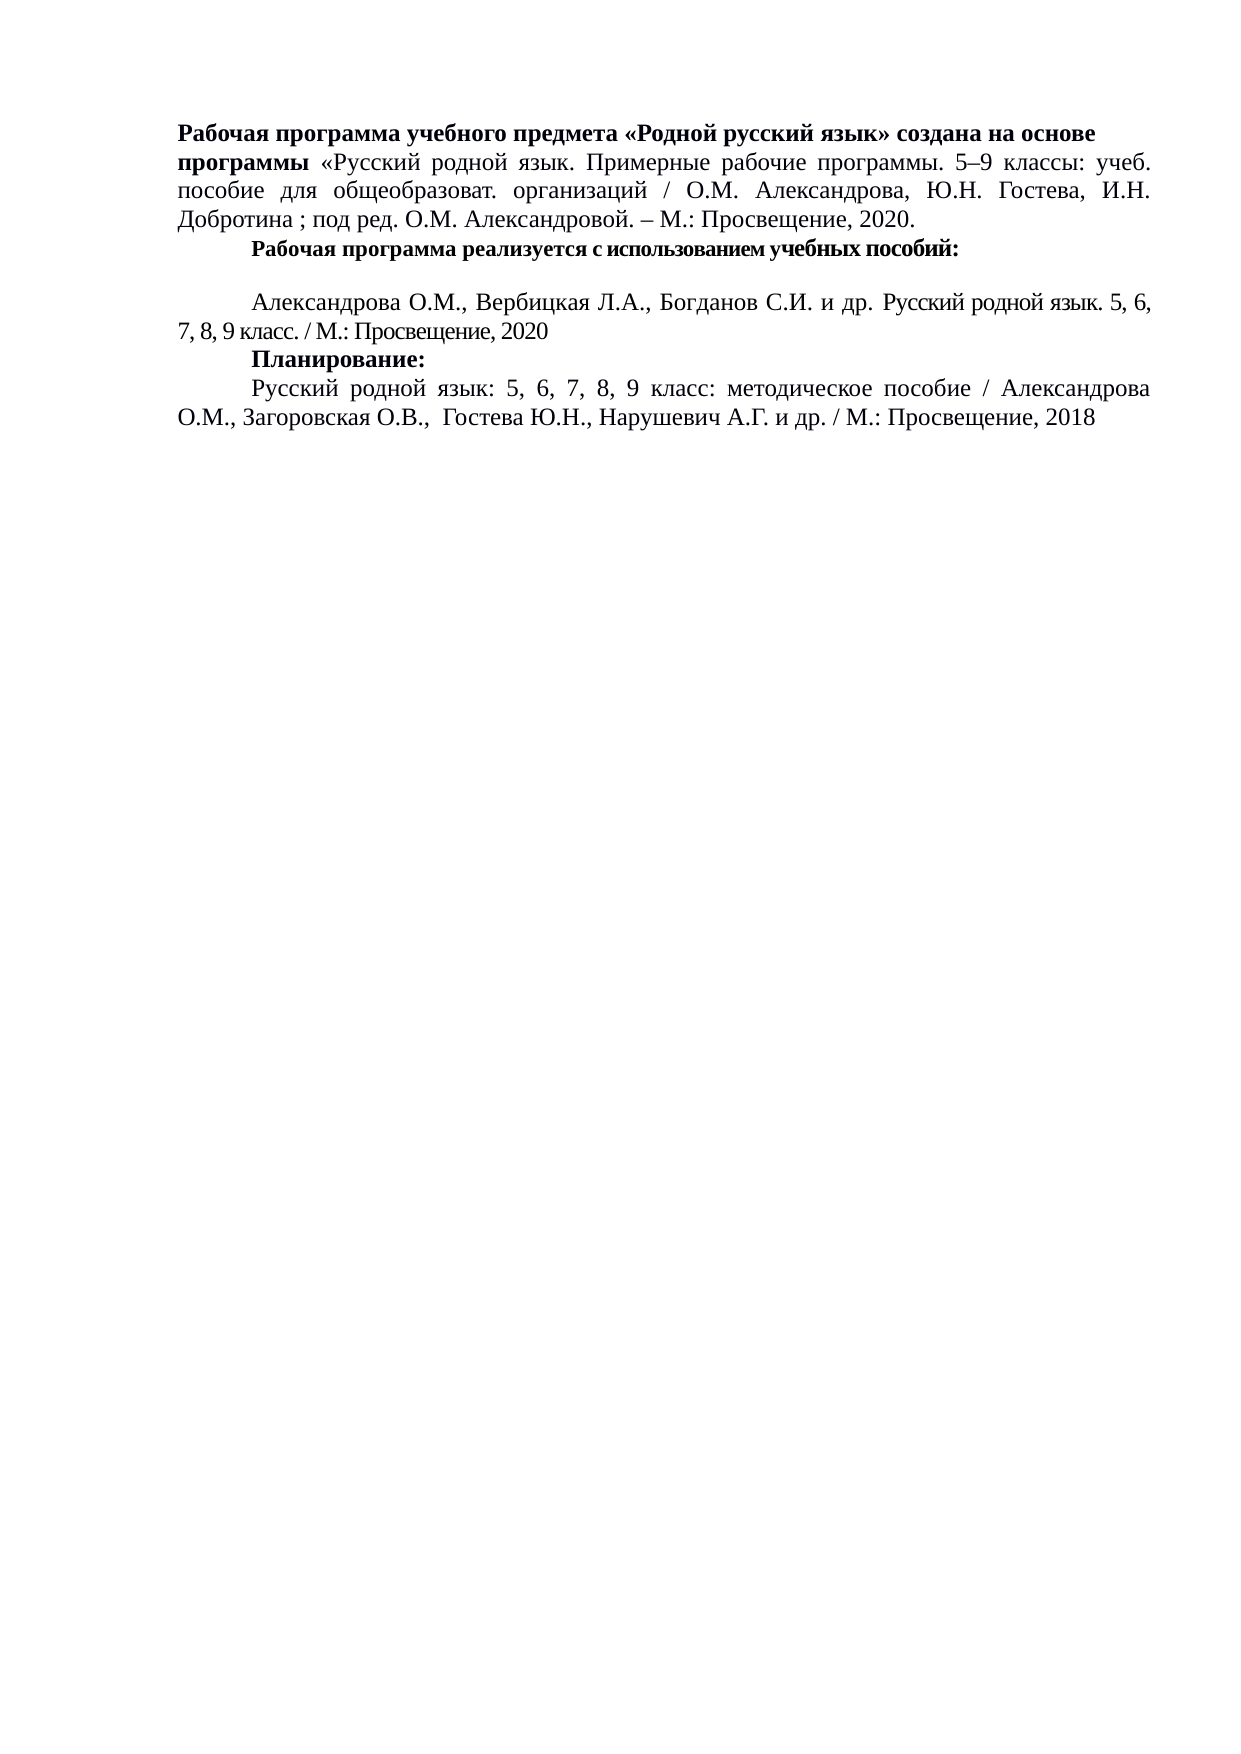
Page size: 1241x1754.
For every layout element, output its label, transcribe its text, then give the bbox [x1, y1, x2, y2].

text Рабочая программа учебного предмета «Родной русский язык» создана на основе [177, 118, 1152, 147]
text Рабочая программа реализуется с использованием учебных пособий: [177, 233, 1152, 262]
text Планирование: [177, 344, 1152, 373]
text Александрова О.М., Вербицкая Л.А., Богданов С.И. и др. Русский родной язык. 5, 6, 7, 8, 9 класс. / М.: Просвещение, 2020 [177, 287, 1152, 344]
text программы «Русский родной язык. Примерные рабочие программы. 5–9 классы: учеб. пособие для общеобразоват. организаций / О.М. Александрова, Ю.Н. Гостева, И.Н. Добротина ; под ред. О.М. Александровой. – М.: Просвещение, 2020. [177, 147, 1152, 233]
text Русский родной язык: 5, 6, 7, 8, 9 класс: методическое пособие / Александрова О.М., Загоровская О.В., Гостева Ю.Н., Нарушевич А.Г. и др. / М.: Просвещение, 2018 [177, 373, 1152, 431]
